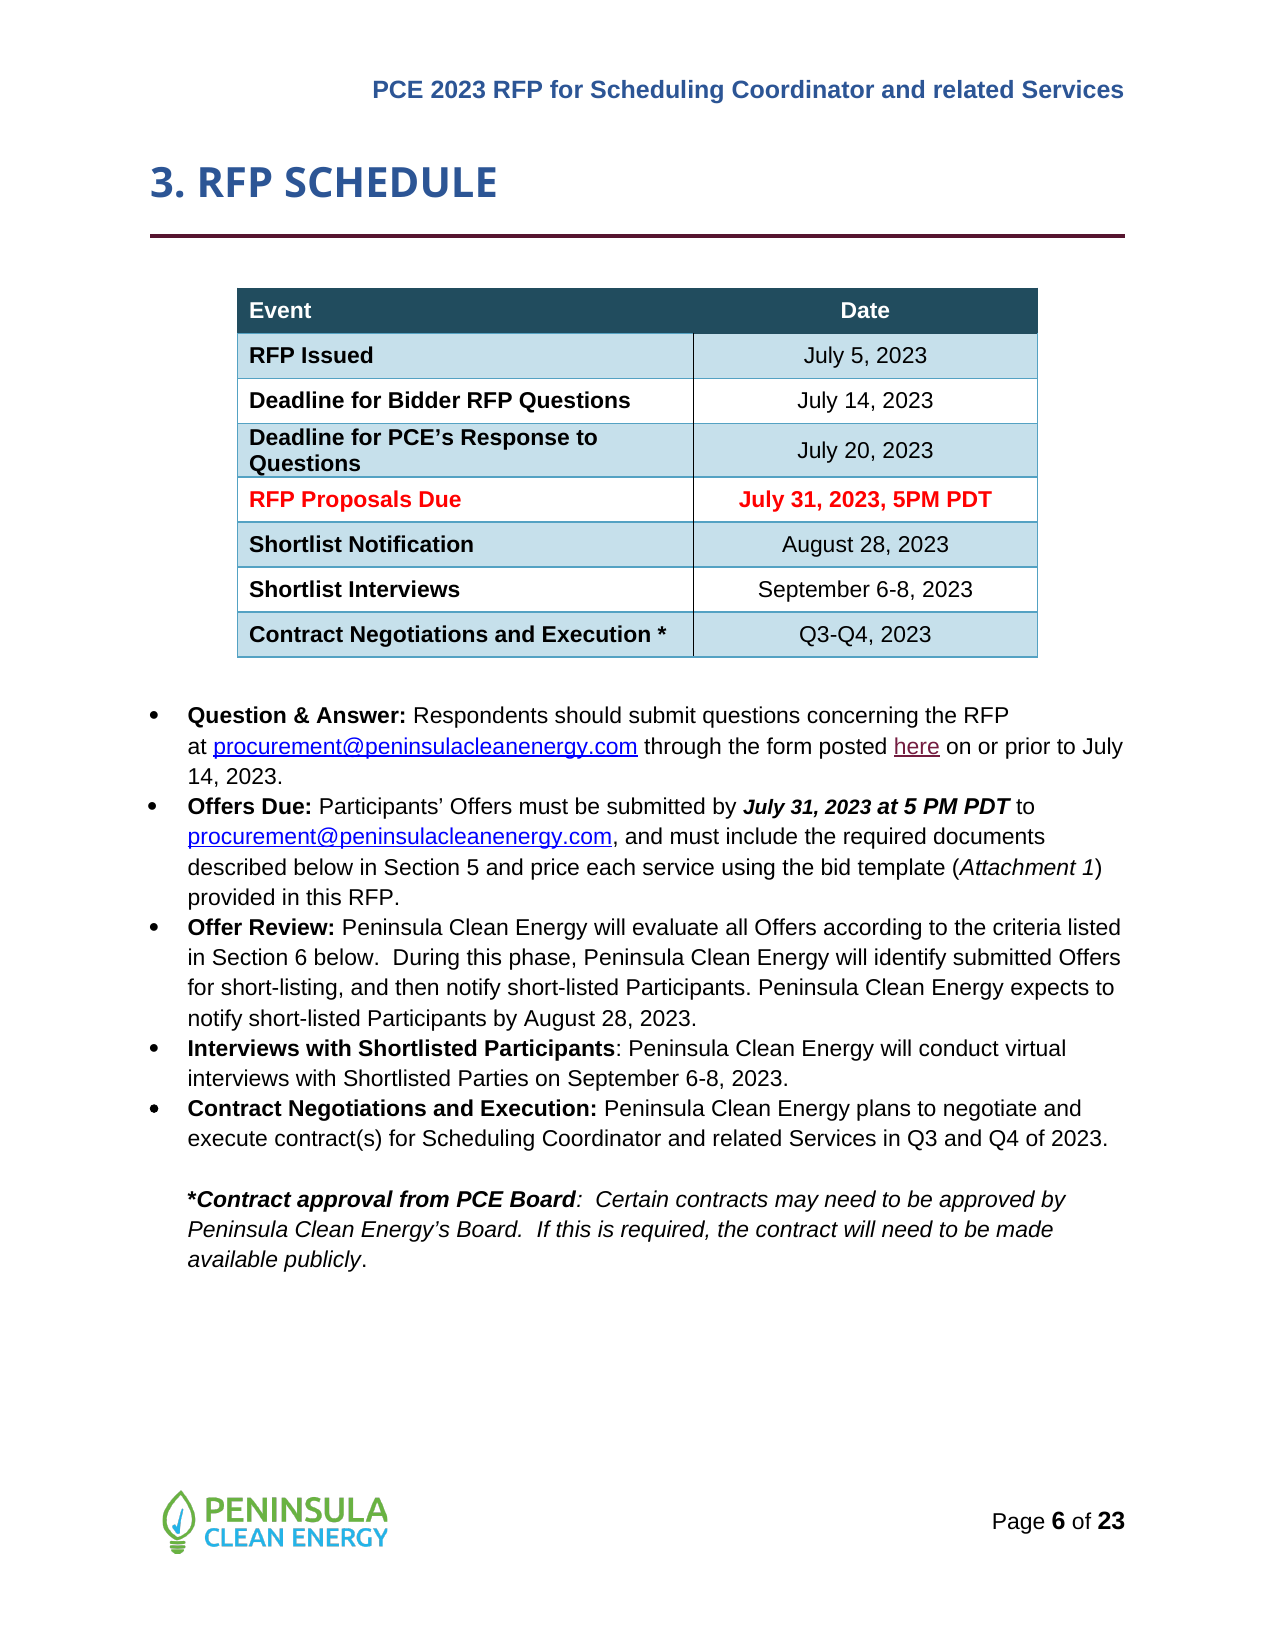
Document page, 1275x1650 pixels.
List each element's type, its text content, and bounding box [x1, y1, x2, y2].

table_cell July 5, 2023 [694, 334, 1037, 378]
table_cell July 14, 2023 [694, 379, 1037, 423]
table_header Date [694, 289, 1037, 333]
table_header Event [238, 289, 693, 333]
list Offers Due: Participants’ Offers must be submitted by July 31, 2023 at 5 PM PDT to procurement@peninsulacleanenergy.com, and must include the required documents described below in Section 5 and price each service using the bid template (Attachment 1) provided in this RFP. [148, 793, 1125, 910]
table_cell Shortlist Notification [238, 523, 693, 566]
table_cell Shortlist Interviews [238, 568, 693, 611]
table_cell September 6-8, 2023 [694, 568, 1037, 611]
list Interviews with Shortlisted Participants: Peninsula Clean Energy will conduct virtual interviews with Shortlisted Parties on September 6-8, 2023. [150, 1035, 1125, 1091]
list *Contract approval from PCE Board: Certain contracts may need to be approved by Peninsula Clean Energy’s Board. If this is required, the contract will need to be made available publicly. [187, 1186, 1125, 1273]
list Question & Answer: Respondents should submit questions concerning the RFP at procurement@peninsulacleanenergy.com through the form posted here on or prior to July 14, 2023. [150, 702, 1125, 789]
list Contract Negotiations and Execution: Peninsula Clean Energy plans to negotiate and execute contract(s) for Scheduling Coordinator and related Services in Q3 and Q4 of 2023. [150, 1095, 1125, 1152]
table_cell RFP Issued [238, 334, 693, 378]
table_cell July 20, 2023 [694, 424, 1037, 476]
subtitle 3. RFP SCHEDULE [150, 153, 1125, 234]
table_cell Deadline for Bidder RFP Questions [238, 379, 693, 423]
table_cell July 31, 2023, 5PM PDT [694, 478, 1037, 521]
list Offer Review: Peninsula Clean Energy will evaluate all Offers according to the criteria listed in Section 6 below. During this phase, Peninsula Clean Energy will identify submitted Offers for short-listing, and then notify short-listed Participants. Peninsula Clean Energy expects to notify short-listed Participants by August 28, 2023. [150, 914, 1125, 1031]
table_cell Q3-Q4, 2023 [694, 613, 1037, 656]
table_cell August 28, 2023 [694, 523, 1037, 566]
table_cell RFP Proposals Due [238, 478, 693, 521]
table_cell Contract Negotiations and Execution * [238, 613, 693, 656]
table_cell Deadline for PCE’s Response to Questions [238, 424, 693, 476]
